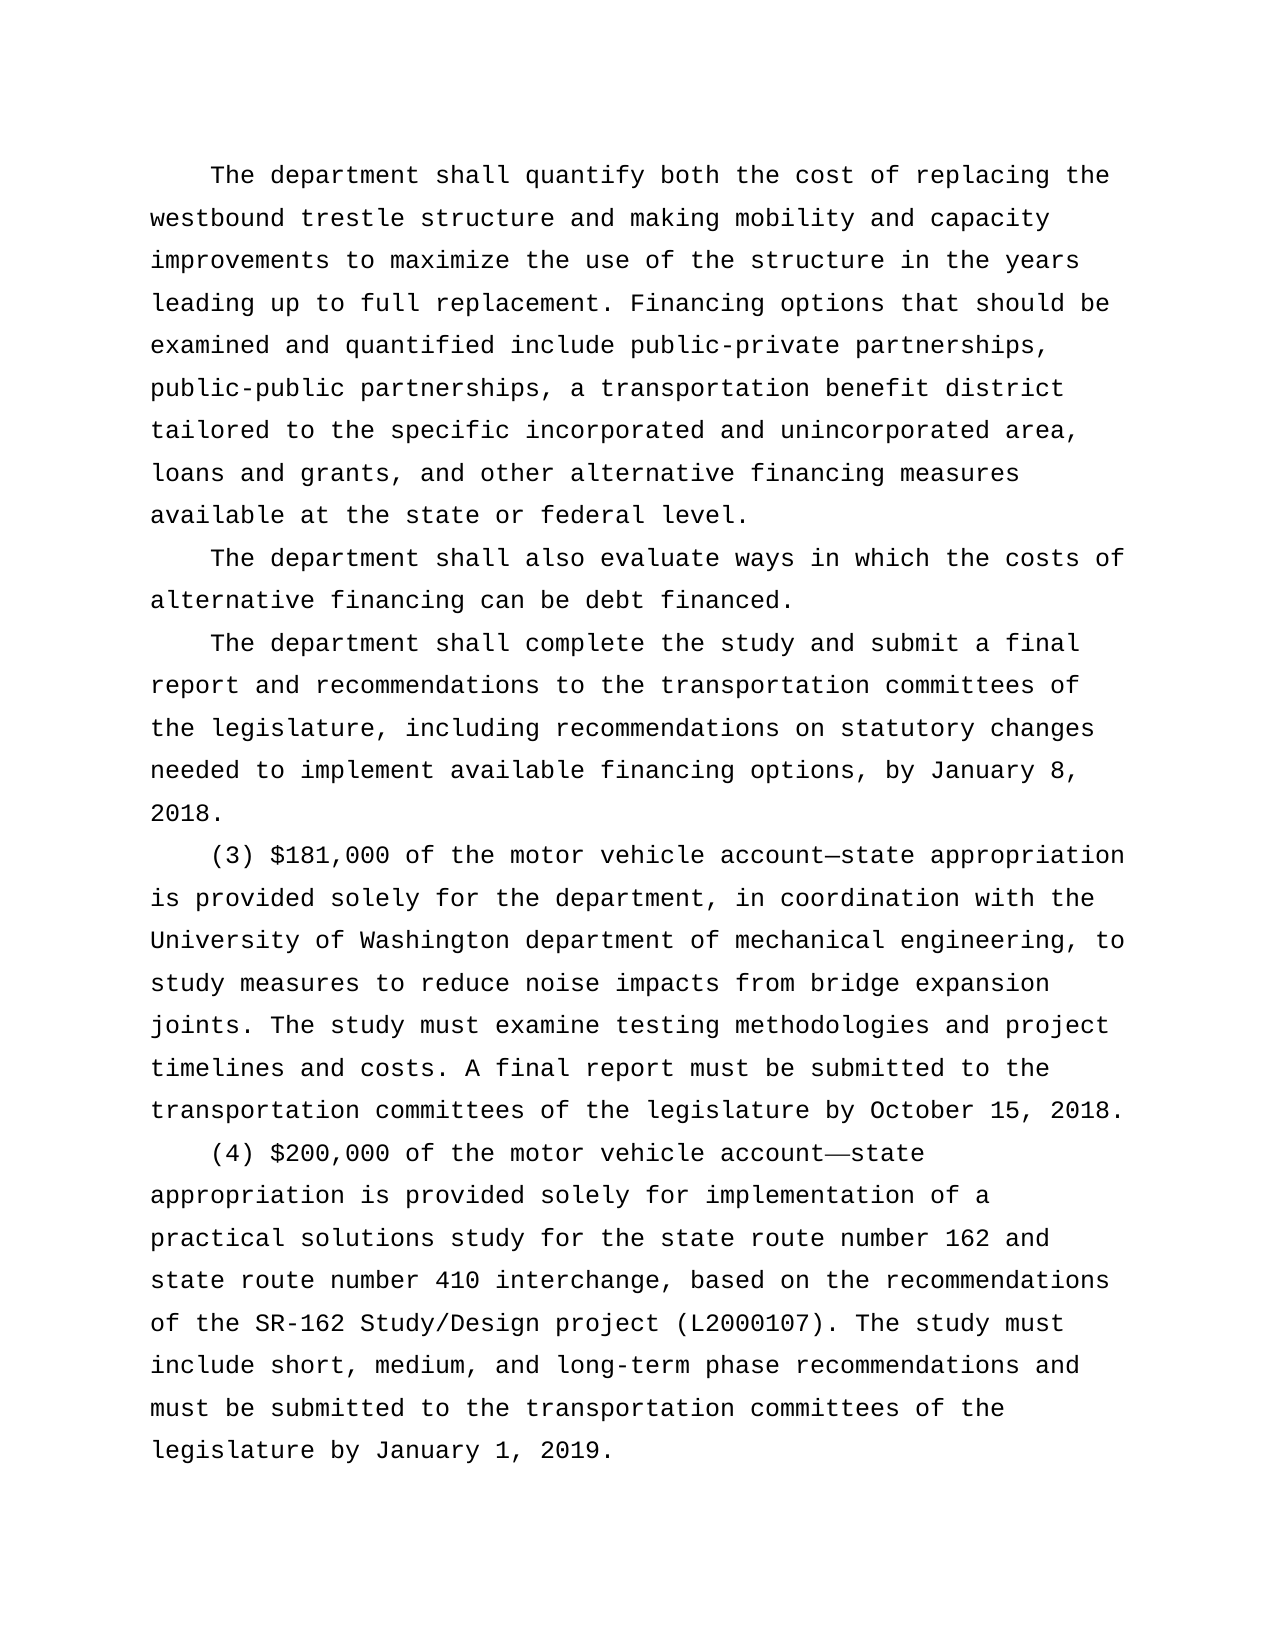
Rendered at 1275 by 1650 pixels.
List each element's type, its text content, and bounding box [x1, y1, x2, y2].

text (4) $200,000 of the motor vehicle account—state appropriation is provided solely for implementation of a practical solutions study for the state route number 162 and state route number 410 interchange, based on the recommendations of the SR-162 Study/Design project (L2000107). The study must include short, medium, and long-term phase recommendations and must be submitted to the transportation committees of the legislature by January 1, 2019. [150, 1127, 1125, 1467]
text The department shall complete the study and submit a final report and recommendations to the transportation committees of the legislature, including recommendations on statutory changes needed to implement available financing options, by January 8, 2018. [150, 617, 1125, 830]
text (3) $181,000 of the motor vehicle account—state appropriation is provided solely for the department, in coordination with the University of Washington department of mechanical engineering, to study measures to reduce noise impacts from bridge expansion joints. The study must examine testing methodologies and project timelines and costs. A final report must be submitted to the transportation committees of the legislature by October 15, 2018. [150, 830, 1125, 1127]
text The department shall quantify both the cost of replacing the westbound trestle structure and making mobility and capacity improvements to maximize the use of the structure in the years leading up to full replacement. Financing options that should be examined and quantified include public-private partnerships, public-public partnerships, a transportation benefit district tailored to the specific incorporated and unincorporated area, loans and grants, and other alternative financing measures available at the state or federal level. [150, 150, 1125, 532]
text The department shall also evaluate ways in which the costs of alternative financing can be debt financed. [150, 532, 1125, 617]
